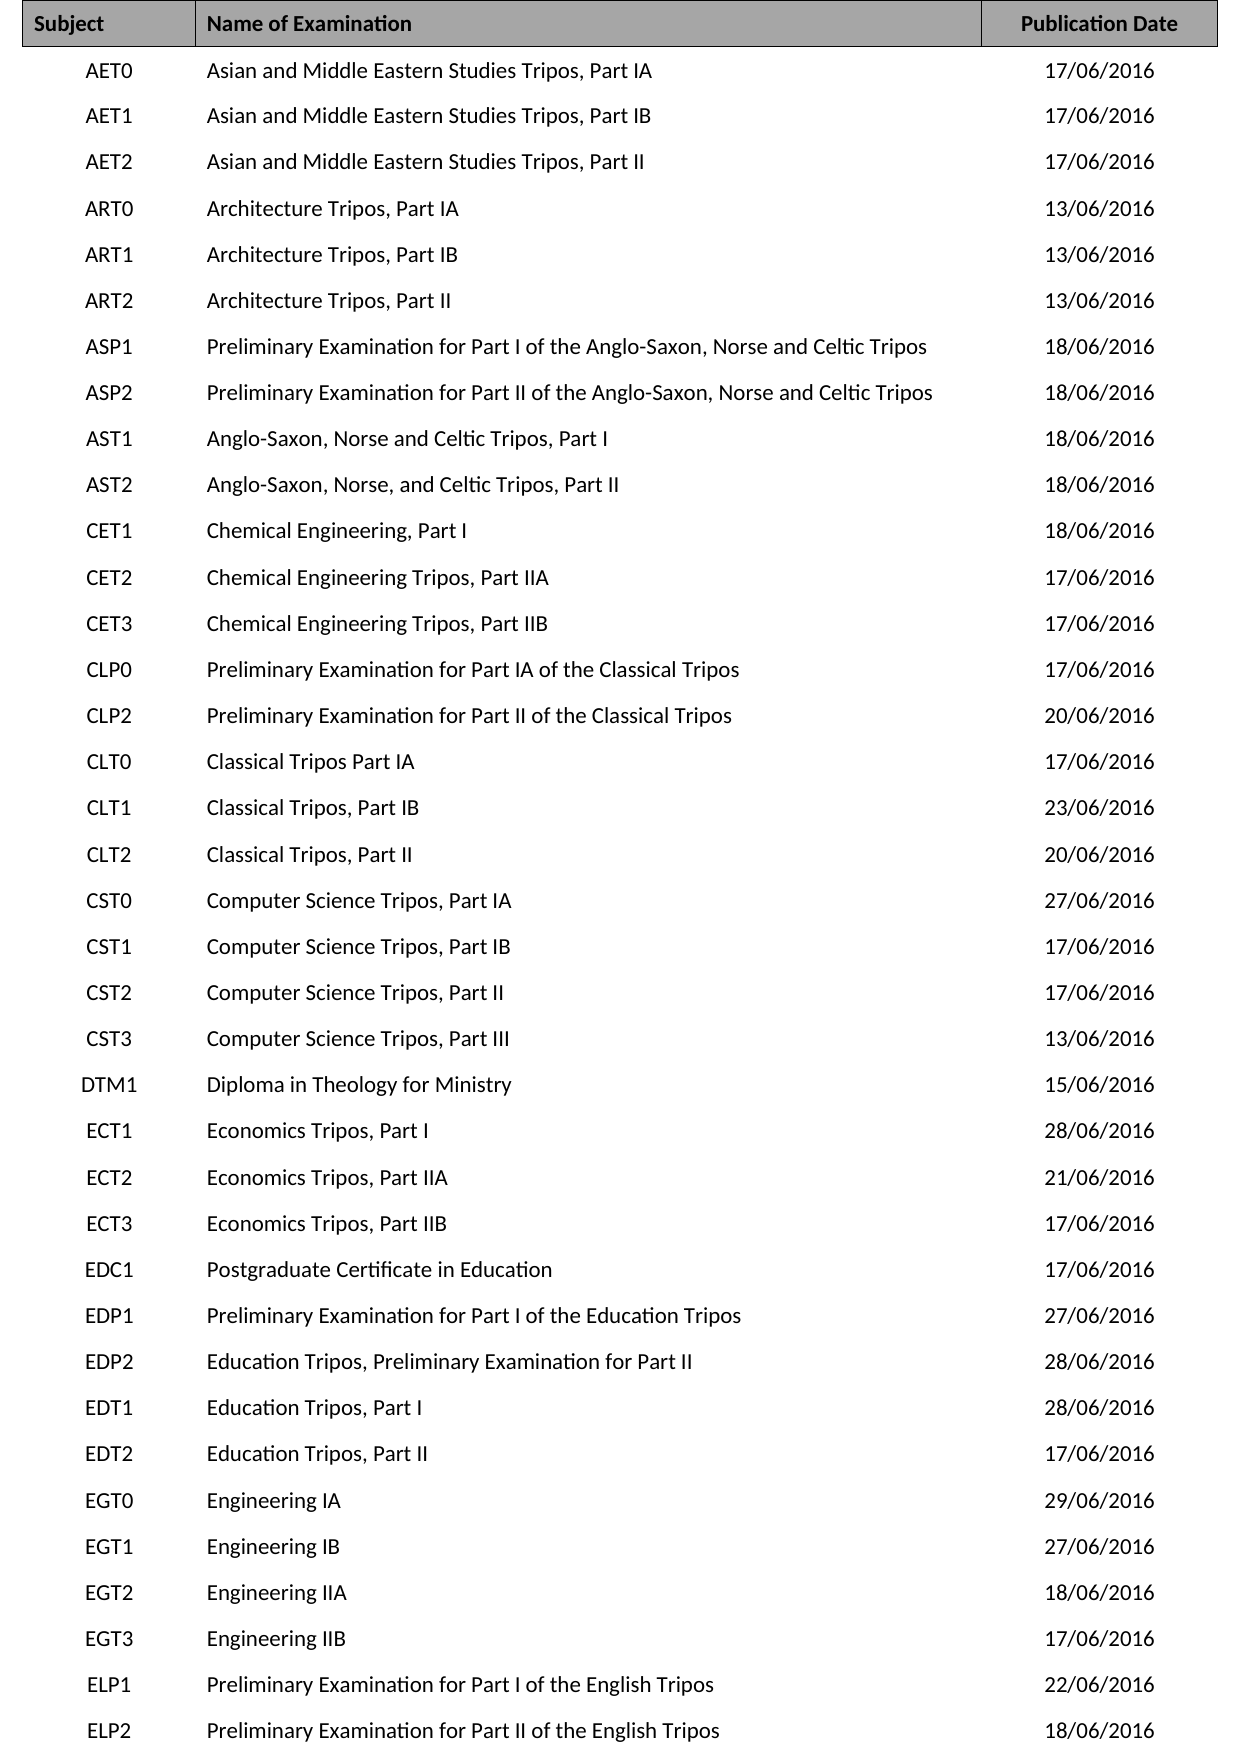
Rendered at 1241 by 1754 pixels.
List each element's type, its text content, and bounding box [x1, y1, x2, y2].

table_cell CST1 [23, 923, 195, 969]
table_cell 28/06/2016 [981, 1338, 1218, 1384]
table_cell 20/06/2016 [981, 831, 1218, 877]
table_cell 17/06/2016 [981, 923, 1218, 969]
table_cell DTM1 [23, 1061, 195, 1107]
table_cell 17/06/2016 [981, 646, 1218, 692]
table_cell Classical Tripos Part IA [195, 738, 981, 784]
table_cell 13/06/2016 [981, 277, 1218, 323]
table_header Subject [23, 1, 195, 46]
table_cell 17/06/2016 [981, 1615, 1218, 1661]
table_cell Education Tripos, Part I [195, 1384, 981, 1431]
table_cell CST3 [23, 1015, 195, 1061]
table_header Name of Examination [196, 1, 981, 46]
table_cell 29/06/2016 [981, 1477, 1218, 1523]
table_cell AET0 [23, 47, 195, 92]
table_cell EGT3 [23, 1615, 195, 1661]
table_cell ECT3 [23, 1200, 195, 1246]
table_cell Asian and Middle Eastern Studies Tripos, Part IB [195, 92, 981, 138]
table_cell 18/06/2016 [981, 369, 1218, 415]
table_cell 18/06/2016 [981, 415, 1218, 461]
table_cell 17/06/2016 [981, 139, 1218, 184]
table_cell 18/06/2016 [981, 323, 1218, 369]
table_cell CST2 [23, 969, 195, 1015]
table_cell Education Tripos, Preliminary Examination for Part II [195, 1338, 981, 1384]
table_header Publication Date [982, 1, 1217, 46]
table_cell Computer Science Tripos, Part IB [195, 923, 981, 969]
table_cell 17/06/2016 [981, 738, 1218, 784]
table_cell 20/06/2016 [981, 692, 1218, 738]
table_cell CLP0 [23, 646, 195, 692]
table_cell EDP2 [23, 1338, 195, 1384]
table_cell ELP1 [23, 1661, 195, 1707]
table_cell Preliminary Examination for Part I of the Anglo-Saxon, Norse and Celtic Tripos [195, 323, 981, 369]
table_cell Preliminary Examination for Part I of the Education Tripos [195, 1292, 981, 1338]
table_cell ART1 [23, 231, 195, 277]
table_cell CLT2 [23, 831, 195, 877]
table_cell Architecture Tripos, Part IB [195, 231, 981, 277]
table_cell CET1 [23, 508, 195, 554]
table_cell 17/06/2016 [981, 969, 1218, 1015]
table_cell ART0 [23, 185, 195, 231]
table_cell CET3 [23, 600, 195, 646]
table_cell Architecture Tripos, Part IA [195, 185, 981, 231]
table_cell Asian and Middle Eastern Studies Tripos, Part IA [195, 47, 981, 92]
table_cell EDC1 [23, 1246, 195, 1292]
table_cell ECT2 [23, 1154, 195, 1200]
table_cell 13/06/2016 [981, 1015, 1218, 1061]
table_cell 17/06/2016 [981, 600, 1218, 646]
table_cell Preliminary Examination for Part II of the English Tripos [195, 1708, 981, 1753]
table_cell Economics Tripos, Part I [195, 1108, 981, 1154]
table_cell EGT0 [23, 1477, 195, 1523]
table_cell 17/06/2016 [981, 1431, 1218, 1477]
table_cell 28/06/2016 [981, 1108, 1218, 1154]
table_cell CET2 [23, 554, 195, 600]
table_cell 27/06/2016 [981, 877, 1218, 923]
table_cell ECT1 [23, 1108, 195, 1154]
table_cell Computer Science Tripos, Part III [195, 1015, 981, 1061]
table_cell Chemical Engineering Tripos, Part IIA [195, 554, 981, 600]
table_cell EDT1 [23, 1384, 195, 1431]
table_cell Diploma in Theology for Ministry [195, 1061, 981, 1107]
table_cell 17/06/2016 [981, 554, 1218, 600]
table_cell AET1 [23, 92, 195, 138]
table_cell 28/06/2016 [981, 1384, 1218, 1431]
table_cell CST0 [23, 877, 195, 923]
table_cell Engineering IA [195, 1477, 981, 1523]
table_cell ASP2 [23, 369, 195, 415]
table_cell ART2 [23, 277, 195, 323]
table_cell Preliminary Examination for Part I of the English Tripos [195, 1661, 981, 1707]
table_cell Preliminary Examination for Part II of the Classical Tripos [195, 692, 981, 738]
table_cell EGT1 [23, 1523, 195, 1569]
table_cell Classical Tripos, Part II [195, 831, 981, 877]
table_cell 18/06/2016 [981, 1708, 1218, 1753]
table_cell 13/06/2016 [981, 185, 1218, 231]
table_cell Postgraduate Certificate in Education [195, 1246, 981, 1292]
table_cell Engineering IB [195, 1523, 981, 1569]
table_cell Preliminary Examination for Part II of the Anglo-Saxon, Norse and Celtic Tripos [195, 369, 981, 415]
table_cell Economics Tripos, Part IIB [195, 1200, 981, 1246]
table_cell 21/06/2016 [981, 1154, 1218, 1200]
table_cell 18/06/2016 [981, 461, 1218, 508]
table_cell 23/06/2016 [981, 785, 1218, 831]
table_cell Preliminary Examination for Part IA of the Classical Tripos [195, 646, 981, 692]
table_cell AET2 [23, 139, 195, 184]
table_cell 17/06/2016 [981, 47, 1218, 92]
table_cell AST1 [23, 415, 195, 461]
table_cell Computer Science Tripos, Part II [195, 969, 981, 1015]
table_cell AST2 [23, 461, 195, 508]
table_cell EDP1 [23, 1292, 195, 1338]
table_cell 18/06/2016 [981, 508, 1218, 554]
table_cell 15/06/2016 [981, 1061, 1218, 1107]
table_cell Computer Science Tripos, Part IA [195, 877, 981, 923]
table_cell 22/06/2016 [981, 1661, 1218, 1707]
table_cell Architecture Tripos, Part II [195, 277, 981, 323]
table_cell EDT2 [23, 1431, 195, 1477]
table_cell Chemical Engineering Tripos, Part IIB [195, 600, 981, 646]
table_cell 27/06/2016 [981, 1292, 1218, 1338]
table_cell Education Tripos, Part II [195, 1431, 981, 1477]
table_cell 18/06/2016 [981, 1569, 1218, 1615]
table_cell Anglo-Saxon, Norse and Celtic Tripos, Part I [195, 415, 981, 461]
table_cell 17/06/2016 [981, 92, 1218, 138]
table_cell ELP2 [23, 1708, 195, 1753]
table_cell 17/06/2016 [981, 1246, 1218, 1292]
table_cell CLT0 [23, 738, 195, 784]
table_cell Asian and Middle Eastern Studies Tripos, Part II [195, 139, 981, 184]
table_cell Engineering IIB [195, 1615, 981, 1661]
table_cell Economics Tripos, Part IIA [195, 1154, 981, 1200]
table_cell 27/06/2016 [981, 1523, 1218, 1569]
table_cell Engineering IIA [195, 1569, 981, 1615]
table_cell EGT2 [23, 1569, 195, 1615]
table_cell CLT1 [23, 785, 195, 831]
table_cell Anglo-Saxon, Norse, and Celtic Tripos, Part II [195, 461, 981, 508]
table_cell Chemical Engineering, Part I [195, 508, 981, 554]
table_cell 13/06/2016 [981, 231, 1218, 277]
table_cell CLP2 [23, 692, 195, 738]
table_cell ASP1 [23, 323, 195, 369]
table_cell Classical Tripos, Part IB [195, 785, 981, 831]
table_cell 17/06/2016 [981, 1200, 1218, 1246]
